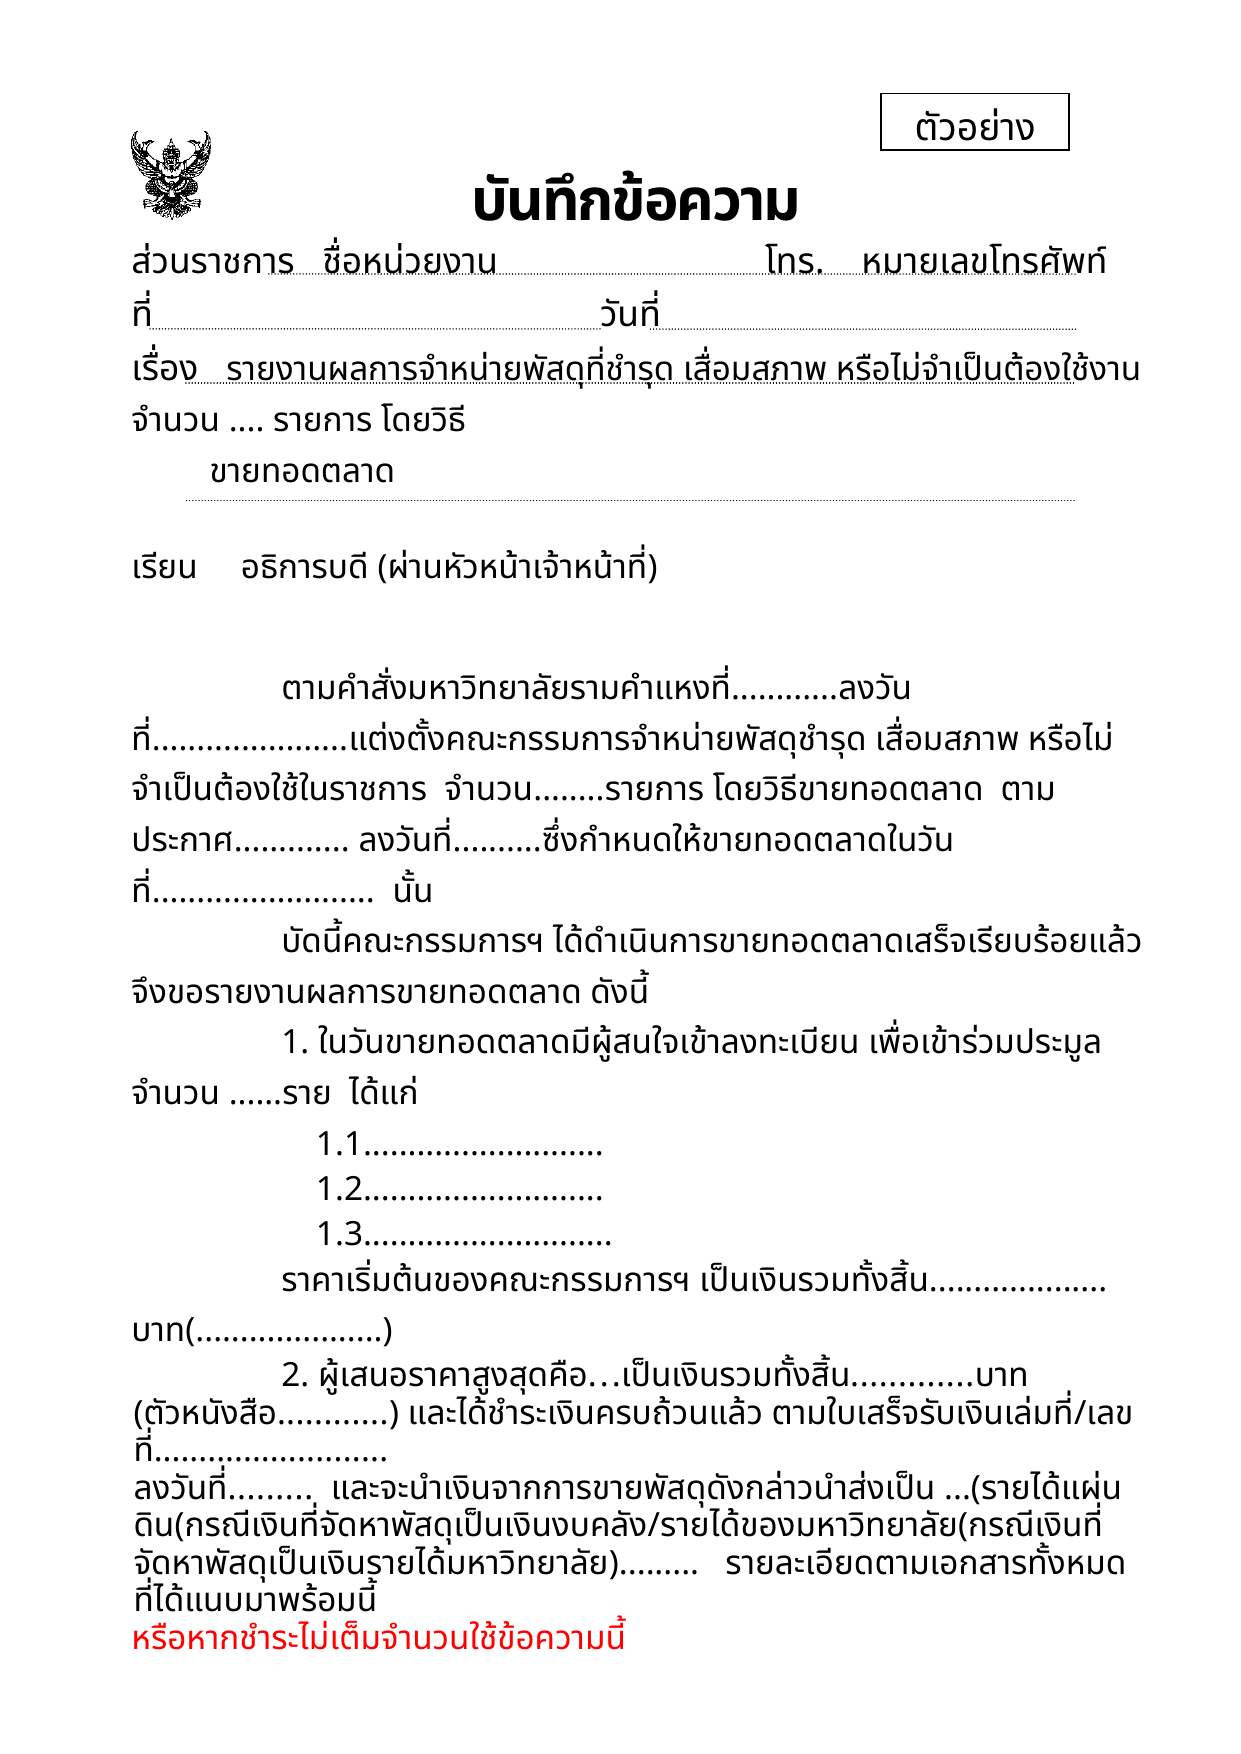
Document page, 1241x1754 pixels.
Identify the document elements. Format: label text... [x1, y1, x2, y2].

text เรื่อง รายงานผลการจำหน่ายพัสดุที่ชำรุด เสื่อมสภาพ หรือไม่จำเป็นต้องใช้งาน จำนวน .... รายการ โดยวิธี ขายทอดตลาด [131, 343, 1144, 497]
text 1. ในวันขายทอดตลาดมีผู้สนใจเข้าลงทะเบียน เพื่อเข้าร่วมประมูล จำนวน ......ราย ได้แก่ [131, 1018, 1155, 1119]
text 1.1........................... 1.2........................... 1.3............................ [131, 1119, 1155, 1256]
text บันทึกข้อความ [131, 185, 1144, 229]
text (ตัวหนังสือ ) และได้ชำระเงินครบถ้วนแล้ว ตามใบเสร็จรับเงินเล่มที่/เลขที่ [133, 1394, 1144, 1469]
text ตามคำสั่งมหาวิทยาลัยรามคำแหงที่............ลงวันที่......................แต่งตั้งคณะกรรมการจำหน่ายพัสดุชำรุด เสื่อมสภาพ หรือไม่จำเป็นต้องใช้ในราชการ จำนวน........รายการ โดยวิธีขายทอดตลาด ตามประกาศ............. ลงวันที่..........ซึ่งกำหนดให้ขายทอดตลาดในวันที่......................... นั้น บัดนี้คณะกรรมการฯ ได้ดำเนินการขายทอดตลาดเสร็จเรียบร้อยแล้ว จึงขอรายงานผลการขายทอดตลาด ดังนี้ [131, 664, 1144, 1018]
text ส่วนราชการ ชื่อหน่วยงาน โทร. หมายเลขโทรศัพท์ [131, 235, 1144, 289]
text ราคาเริ่มต้นของคณะกรรมการฯ เป็นเงินรวมทั้งสิ้น.................... บาท(.....................) [131, 1256, 1155, 1357]
text หรือหากชำระไม่เต็มจำนวนใช้ข้อความนี้ [131, 1619, 1144, 1657]
text 2. ผู้เสนอราคาสูงสุดคือ เป็นเงินรวมทั้งสิ้น บาท [281, 1357, 1144, 1394]
picture [130, 131, 211, 220]
text เรียน อธิการบดี (ผ่านหัวหน้าเจ้าหน้าที่) [131, 543, 1144, 593]
text ที่ วันที่ [131, 289, 1144, 343]
text ลงวันที่ และจะนำเงินจากการขายพัสดุดังกล่าวนำส่งเป็น ...(รายได้แผ่นดิน(กรณีเงินที่จัดหาพัสดุเป็นเงินงบคลัง/รายได้ของมหาวิทยาลัย(กรณีเงินที่จัดหาพัสดุเป็นเงินรายได้มหาวิทยาลัย)......... รายละเอียดตามเอกสารทั้งหมดที่ได้แนบมาพร้อมนี้ [133, 1469, 1144, 1619]
